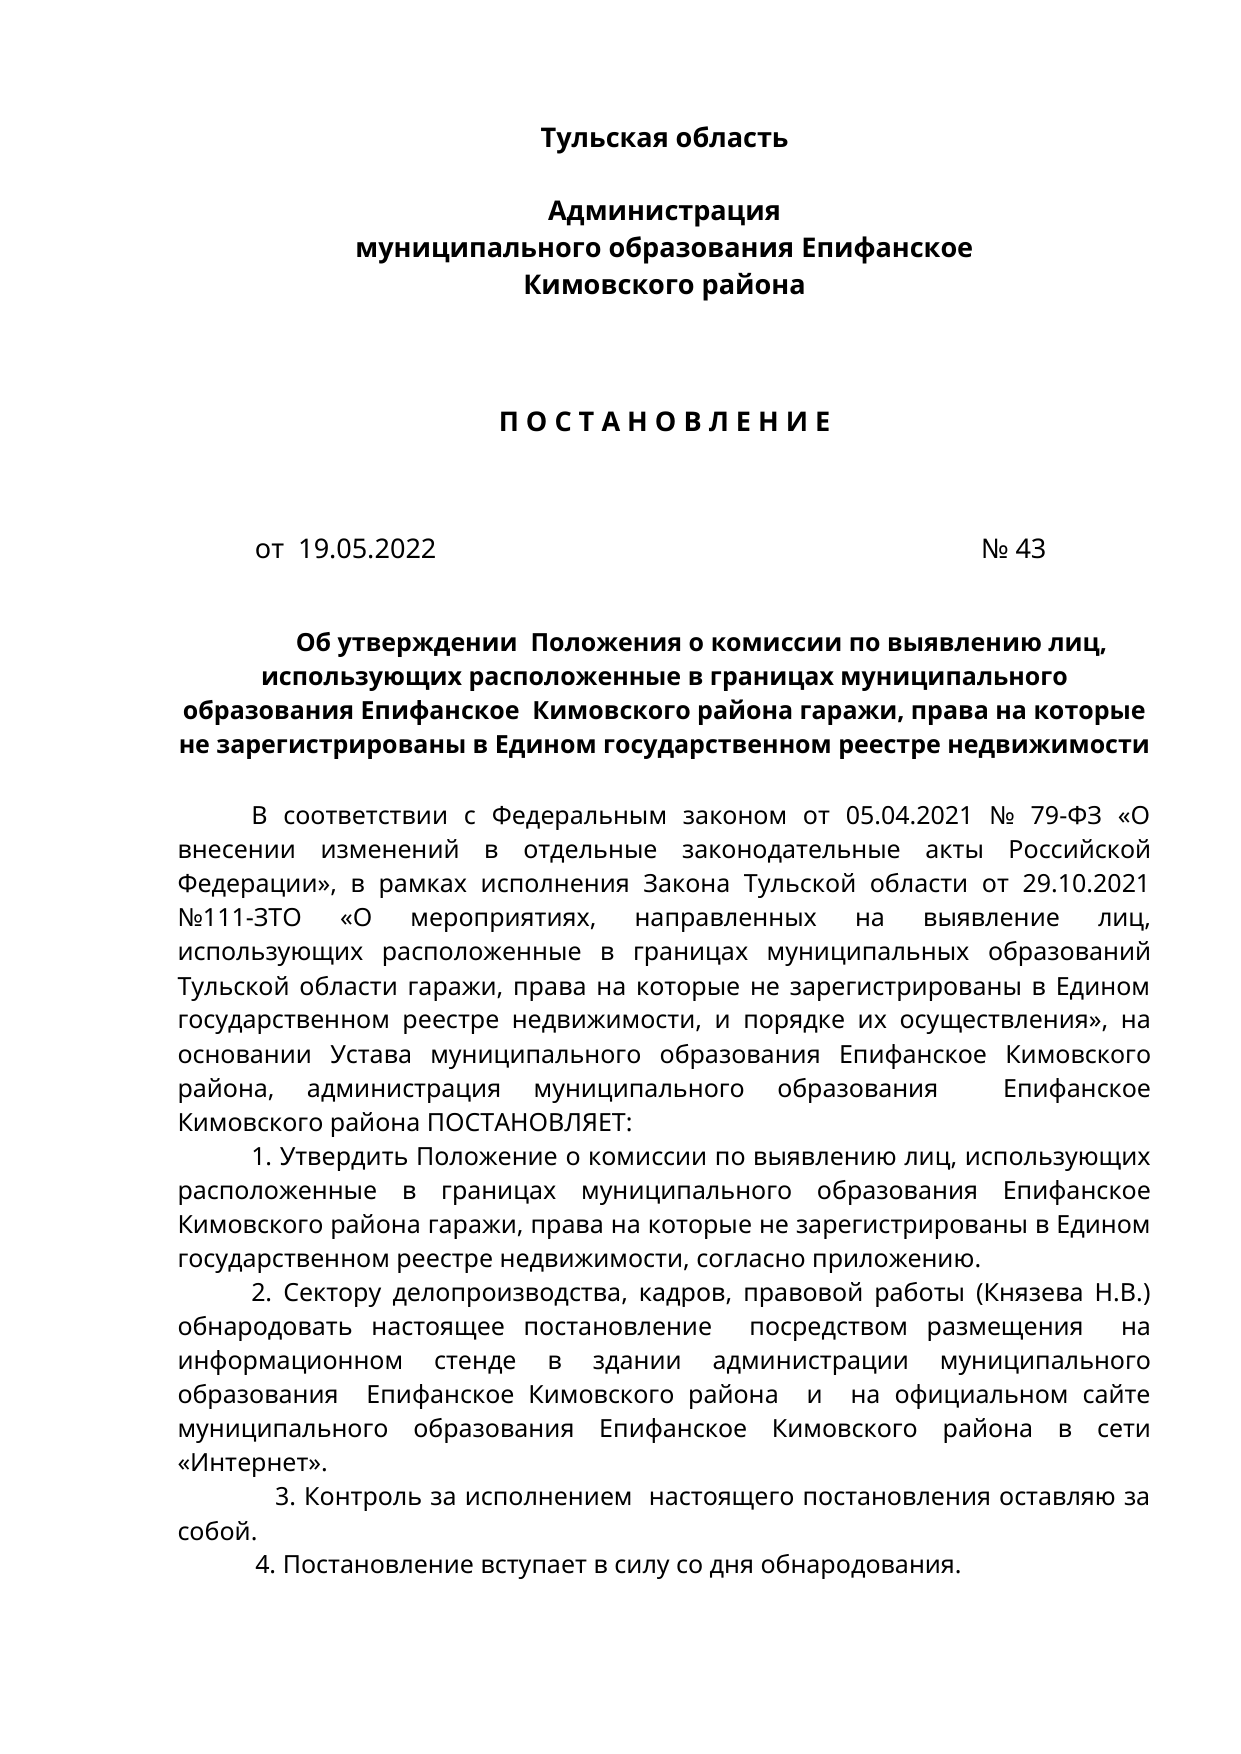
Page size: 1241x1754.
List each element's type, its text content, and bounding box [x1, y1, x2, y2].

title Администрация [177, 192, 1152, 229]
text 4. Постановление вступает в силу со дня обнародования. [177, 1547, 1152, 1581]
text 1. Утвердить Положение о комиссии по выявлению лиц, использующих расположенные в границах муниципального образования Епифанское Кимовского района гаражи, права на которые не зарегистрированы в Едином государственном реестре недвижимости, согласно приложению. [177, 1138, 1152, 1275]
text Об утверждении Положения о комиссии по выявлению лиц, использующих расположенные в границах муниципального образования Епифанское Кимовского района гаражи, права на которые не зарегистрированы в Едином государственном реестре недвижимости [177, 625, 1152, 761]
text 3. Контроль за исполнением настоящего постановления оставляю за собой. [177, 1479, 1152, 1547]
table_header от 19.05.2022 [166, 529, 709, 591]
text В соответствии с Федеральным законом от 05.04.2021 № 79-ФЗ «О внесении изменений в отдельные законодательные акты Российской Федерации», в рамках исполнения Закона Тульской области от 29.10.2021 №111-ЗТО «О мероприятиях, направленных на выявление лиц, использующих расположенные в границах муниципальных образований Тульской области гаражи, права на которые не зарегистрированы в Едином государственном реестре недвижимости, и порядке их осуществления», на основании Устава муниципального образования Епифанское Кимовского района, администрация муниципального образования Епифанское Кимовского района ПОСТАНОВЛЯЕТ: [177, 798, 1152, 1138]
text П О С Т А Н О В Л Е Н И Е [177, 403, 1152, 439]
title муниципального образования Епифанское [177, 229, 1152, 266]
text 2. Сектору делопроизводства, кадров, правовой работы (Князева Н.В.) обнародовать настоящее постановление посредством размещения на информационном стенде в здании администрации муниципального образования Епифанское Кимовского района и на официальном сайте муниципального образования Епифанское Кимовского района в сети «Интернет». [177, 1275, 1152, 1479]
title Тульская область [177, 118, 1152, 155]
title Кимовского района [177, 266, 1152, 302]
table_header № 43 [709, 529, 1163, 591]
